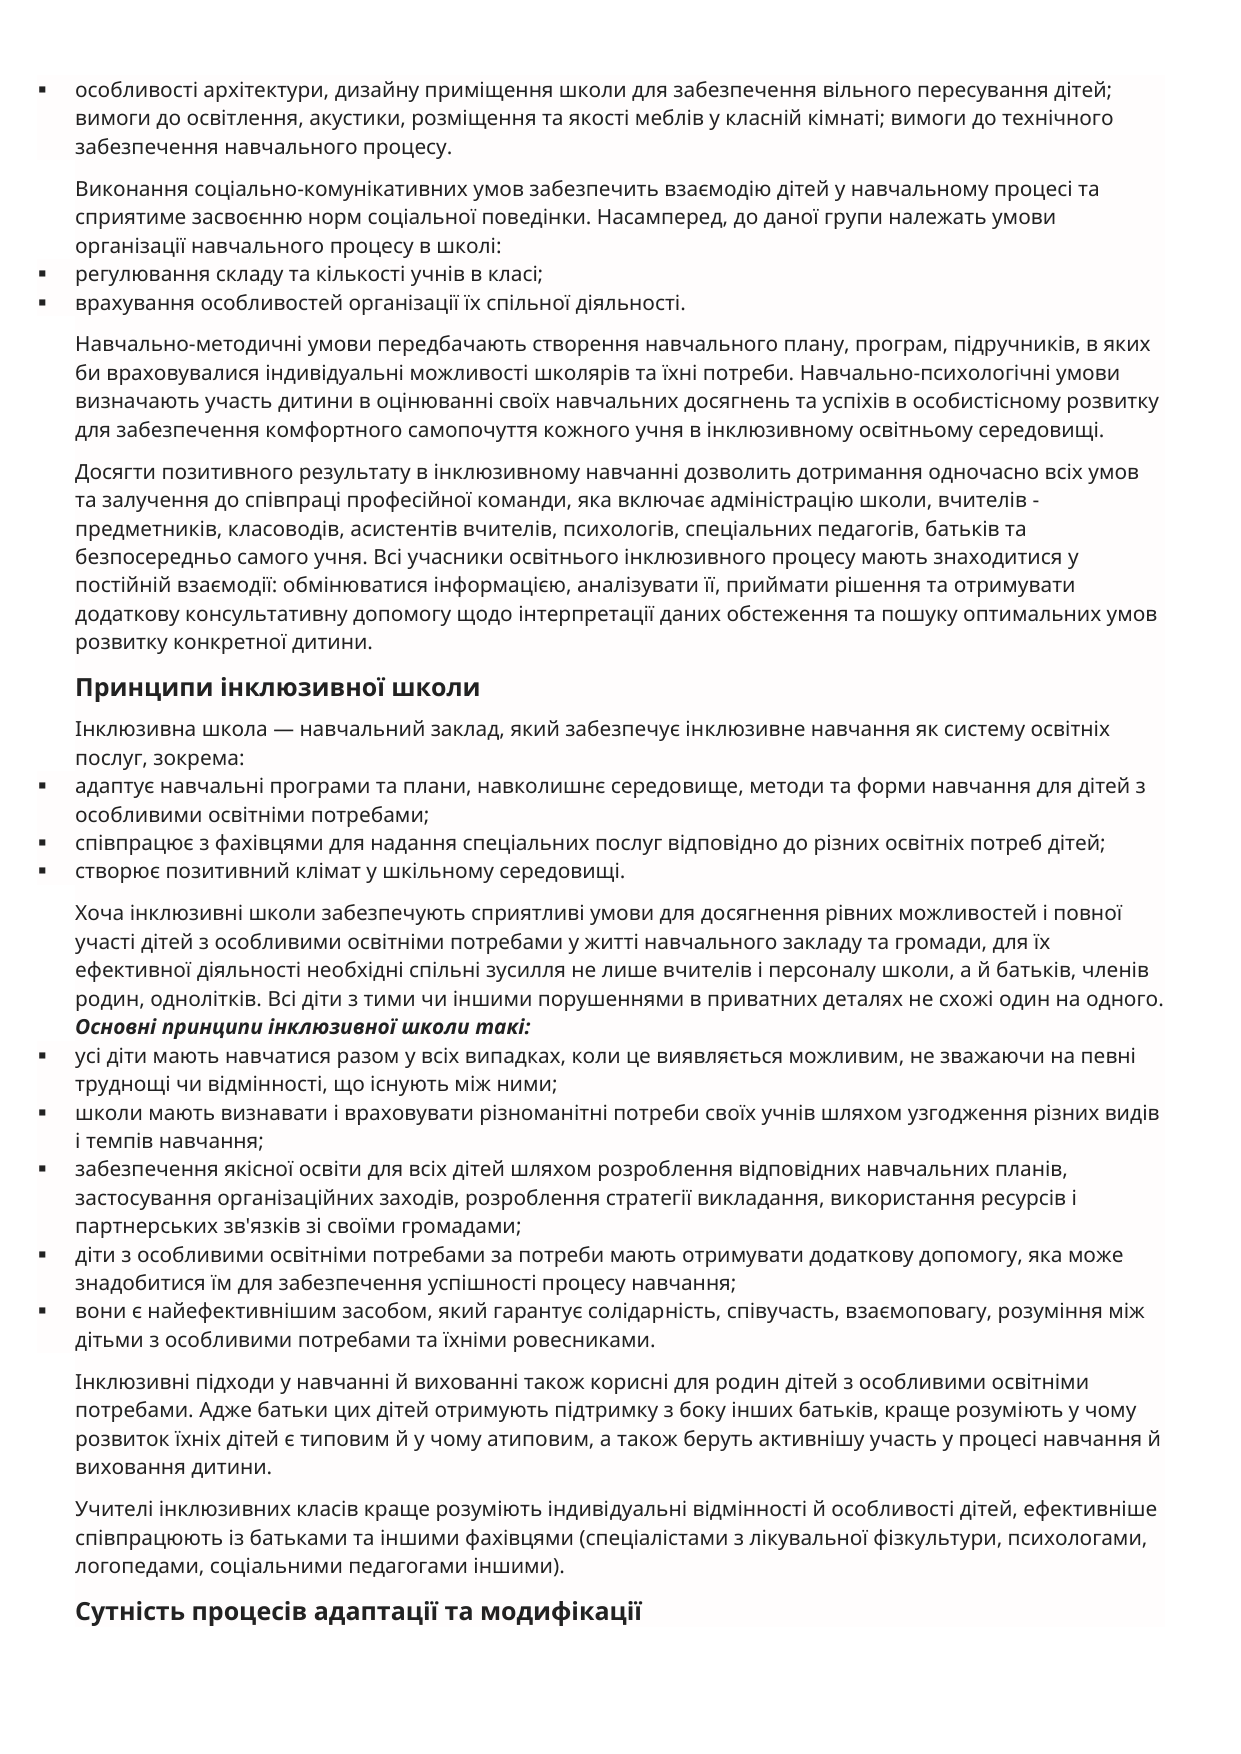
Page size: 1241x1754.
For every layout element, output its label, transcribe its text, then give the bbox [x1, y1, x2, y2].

list вони є найефективнішим засобом, який гарантує солідарність, співучасть, взаємоповагу, розуміння між дітьми з особливими потребами та їхніми ровесниками. [37, 1297, 1165, 1353]
text Навчально-методичні умови передбачають створення навчального плану, програм, підручників, в яких би враховувалися індивідуальні можливості школярів та їхні потреби. Навчально-психологічні умови визначають участь дитини в оцінюванні своїх навчальних досягнень та успіхів в особистісному розвитку для забезпечення комфортного самопочуття кожного учня в інклюзивному освітньому середовищі. [75, 329, 1165, 443]
text Сутність процесів адаптації та модифікації [75, 1593, 1165, 1627]
text Виконання соціально-комунікативних умов забезпечить взаємодію дітей у навчальному процесі та сприятиме засвоєнню норм соціальної поведінки. Насамперед, до даної групи належать умови організації навчального процесу в школі: [75, 174, 1165, 259]
list школи мають визнавати і враховувати різноманітні потреби своїх учнів шляхом узгодження різних видів і темпів навчання; [37, 1098, 1165, 1154]
text Принципи інклюзивної школи [75, 669, 1165, 703]
list особливості архітектури, дизайну приміщення школи для забезпечення вільного пересування дітей; вимоги до освітлення, акустики, розміщення та якості меблів у класній кімнаті; вимоги до технічного забезпечення навчального процесу. [37, 75, 1165, 160]
text Хоча інклюзивні школи забезпечують сприятливі умови для досягнення рівних можливостей і повної участі дітей з особливими освітніми потребами у житті навчального закладу та громади, для їх ефективної діяльності необхідні спільні зусилля не лише вчителів і персоналу школи, а й батьків, членів родин, однолітків. Всі діти з тими чи іншими порушеннями в приватних деталях не схожі один на одного. [75, 898, 1165, 1012]
text Інклюзивна школа — навчальний заклад, який забезпечує інклюзивне навчання як систему освітніх послуг, зокрема: [75, 714, 1165, 771]
list діти з особливими освітніми потребами за потреби мають отримувати додаткову допомогу, яка може знадобитися їм для забезпечення успішності процесу навчання; [37, 1240, 1165, 1297]
list створює позитивний клімат у шкільному середовищі. [37, 857, 1165, 885]
text Інклюзивні підходи у навчанні й вихованні також корисні для родин дітей з особливими освітніми потребами. Адже батьки цих дітей отримують підтримку з боку інших батьків, краще розуміють у чому розвиток їхніх дітей є типовим й у чому атиповим, а також беруть активнішу участь у процесі навчання й виховання дитини. [75, 1367, 1165, 1481]
list адаптує навчальні програми та плани, навколишнє середовище, методи та форми навчання для дітей з особливими освітніми потребами; [37, 771, 1165, 828]
list співпрацює з фахівцями для надання спеціальних послуг відповідно до різних освітніх потреб дітей; [37, 828, 1165, 857]
list врахування особливостей організації їх спільної діяльності. [37, 288, 1165, 316]
text Основні принципи інклюзивної школи такі: [75, 1012, 1165, 1041]
list регулювання складу та кількості учнів в класі; [37, 259, 1165, 288]
list забезпечення якісної освіти для всіх дітей шляхом розроблення відповідних навчальних планів, застосування організаційних заходів, розроблення стратегії викладання, використання ресурсів і партнерських зв'язків зі своїми громадами; [37, 1154, 1165, 1240]
text Учителі інклюзивних класів краще розуміють індивідуальні відмінності й особливості дітей, ефективніше співпрацюють із батьками та іншими фахівцями (спеціалістами з лікувальної фізкультури, психологами, логопедами, соціальними педагогами іншими). [75, 1494, 1165, 1580]
text Досягти позитивного результату в інклюзивному навчанні дозволить дотримання одночасно всіх умов та залучення до співпраці професійної команди, яка включає адміністрацію школи, вчителів - предметників, класоводів, асистентів вчителів, психологів, спеціальних педагогів, батьків та безпосередньо самого учня. Всі учасники освітнього інклюзивного процесу мають знаходитися у постійній взаємодії: обмінюватися інформацією, аналізувати її, приймати рішення та отримувати додаткову консультативну допомогу щодо інтерпретації даних обстеження та пошуку оптимальних умов розвитку конкретної дитини. [75, 457, 1165, 656]
list усі діти мають навчатися разом у всіх випадках, коли це виявляється можливим, не зважаючи на певні труднощі чи відмінності, що існують між ними; [37, 1041, 1165, 1098]
